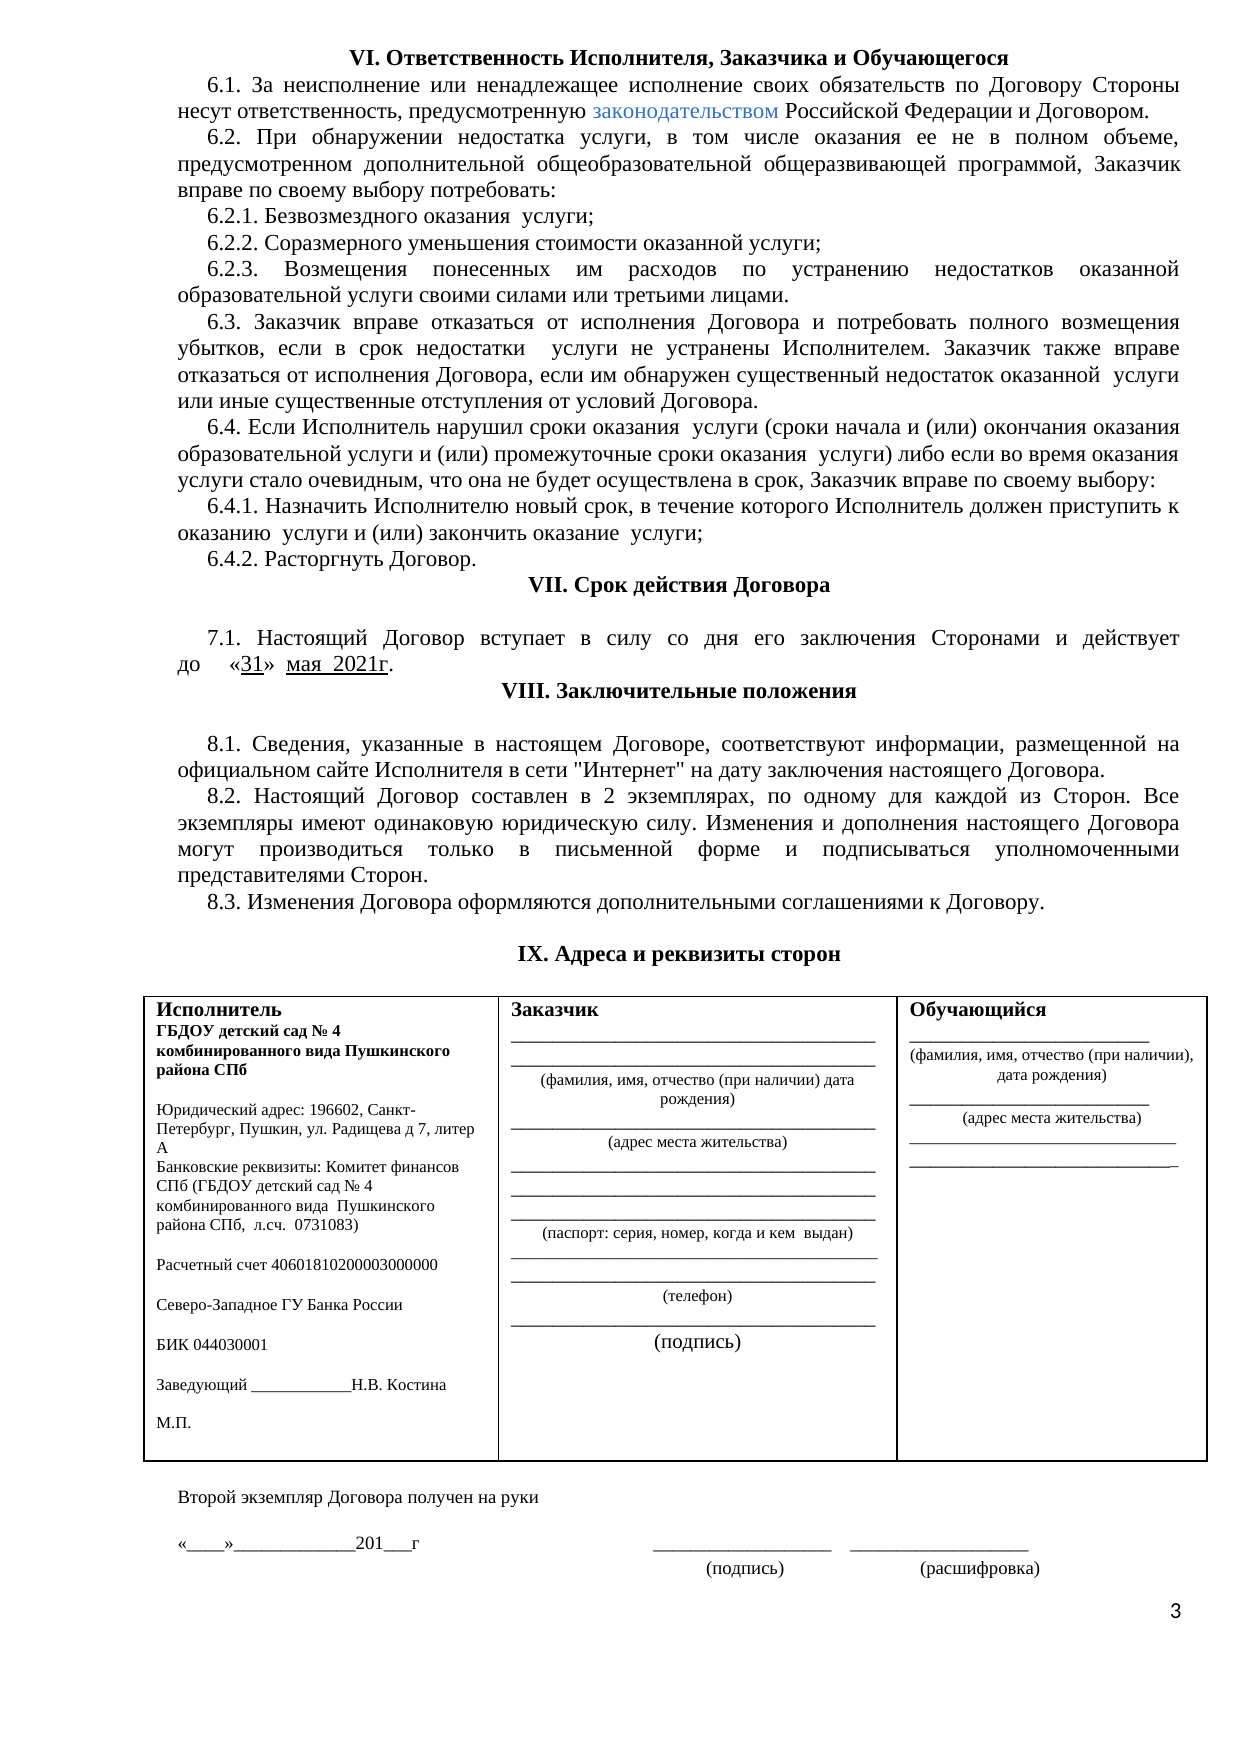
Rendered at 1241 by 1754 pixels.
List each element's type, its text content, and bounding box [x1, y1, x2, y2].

text 6.2. При обнаружении недостатка услуги, в том числе оказания ее не в полном объеме, предусмотренном дополнительной общеобразовательной общеразвивающей программой, Заказчик вправе по своему выбору потребовать: [177, 123, 1181, 202]
text 6.2.3. Возмещения понесенных им расходов по устранению недостатков оказанной образовательной услуги своими силами или третьими лицами. [177, 255, 1181, 308]
text VII. Срок действия Договора [177, 571, 1181, 598]
text 8.1. Сведения, указанные в настоящем Договоре, соответствуют информации, размещенной на официальном сайте Исполнителя в сети "Интернет" на дату заключения настоящего Договора. [177, 729, 1181, 782]
text VI. Ответственность Исполнителя, Заказчика и Обучающегося [177, 44, 1181, 71]
text (подпись) (расшифровка) [177, 1557, 1181, 1578]
table_header Исполнитель ГБДОУ детский сад № 4 комбинированного вида Пушкинского района СПб Юридический адрес: 196602, Санкт-Петербург, Пушкин, ул. Радищева д 7, литер А Банковские реквизиты: Комитет финансов СПб (ГБДОУ детский сад № 4 комбинированного вида Пушкинского района СПб, л.сч. 0731083) Расчетный счет 40601810200003000000 Северо-Западное ГУ Банка России БИК 044030001 Заведующий ____________Н.В. Костина М.П. [145, 997, 498, 1460]
text VIII. Заключительные положения [177, 677, 1181, 703]
text 7.1. Настоящий Договор вступает в силу со дня его заключения Сторонами и действует до «31» мая 2021г. [177, 624, 1181, 677]
text 6.1. За неисполнение или ненадлежащее исполнение своих обязательств по Договору Стороны несут ответственность, предусмотренную законодательством Российской Федерации и Договором. [177, 71, 1181, 123]
text 8.3. Изменения Договора оформляются дополнительными соглашениями к Договору. [177, 888, 1181, 914]
text Второй экземпляр Договора получен на руки [177, 1462, 1181, 1508]
text 6.4.1. Назначить Исполнителю новый срок, в течение которого Исполнитель должен приступить к оказанию услуги и (или) закончить оказание услуги; [177, 492, 1181, 545]
table_header Обучающийся _______________________ (фамилия, имя, отчество (при наличии), дата рождения) _______________________ (адрес места жительства) ________________________________ __________________________ [898, 997, 1206, 1460]
text 6.2.2. Соразмерного уменьшения стоимости оказанной услуги; [177, 229, 1181, 255]
table_header Заказчик ______________________________________________________________________ (фамилия, имя, отчество (при наличии) дата рождения) ___________________________________ (адрес места жительства) ___________________________________ ______________________________________________________________________ (паспорт: серия, номер, когда и кем выдан) ____________________________________________ ___________________________________ (телефон) ___________________________________ (подпись) [499, 997, 896, 1460]
text 6.3. Заказчик вправе отказаться от исполнения Договора и потребовать полного возмещения убытков, если в срок недостатки услуги не устранены Исполнителем. Заказчик также вправе отказаться от исполнения Договора, если им обнаружен существенный недостаток оказанной услуги или иные существенные отступления от условий Договора. [177, 308, 1181, 413]
text 6.4.2. Расторгнуть Договор. [177, 545, 1181, 571]
text IX. Адреса и реквизиты сторон [177, 940, 1181, 967]
text 6.4. Если Исполнитель нарушил сроки оказания услуги (сроки начала и (или) окончания оказания образовательной услуги и (или) промежуточные сроки оказания услуги) либо если во время оказания услуги стало очевидным, что она не будет осуществлена в срок, Заказчик вправе по своему выбору: [177, 413, 1181, 492]
text «____»_____________201___г ___________________ ___________________ [177, 1532, 1181, 1553]
text 6.2.1. Безвозмездного оказания услуги; [177, 202, 1181, 229]
text 8.2. Настоящий Договор составлен в 2 экземплярах, по одному для каждой из Сторон. Все экземпляры имеют одинаковую юридическую силу. Изменения и дополнения настоящего Договора могут производиться только в письменной форме и подписываться уполномоченными представителями Сторон. [177, 782, 1181, 888]
